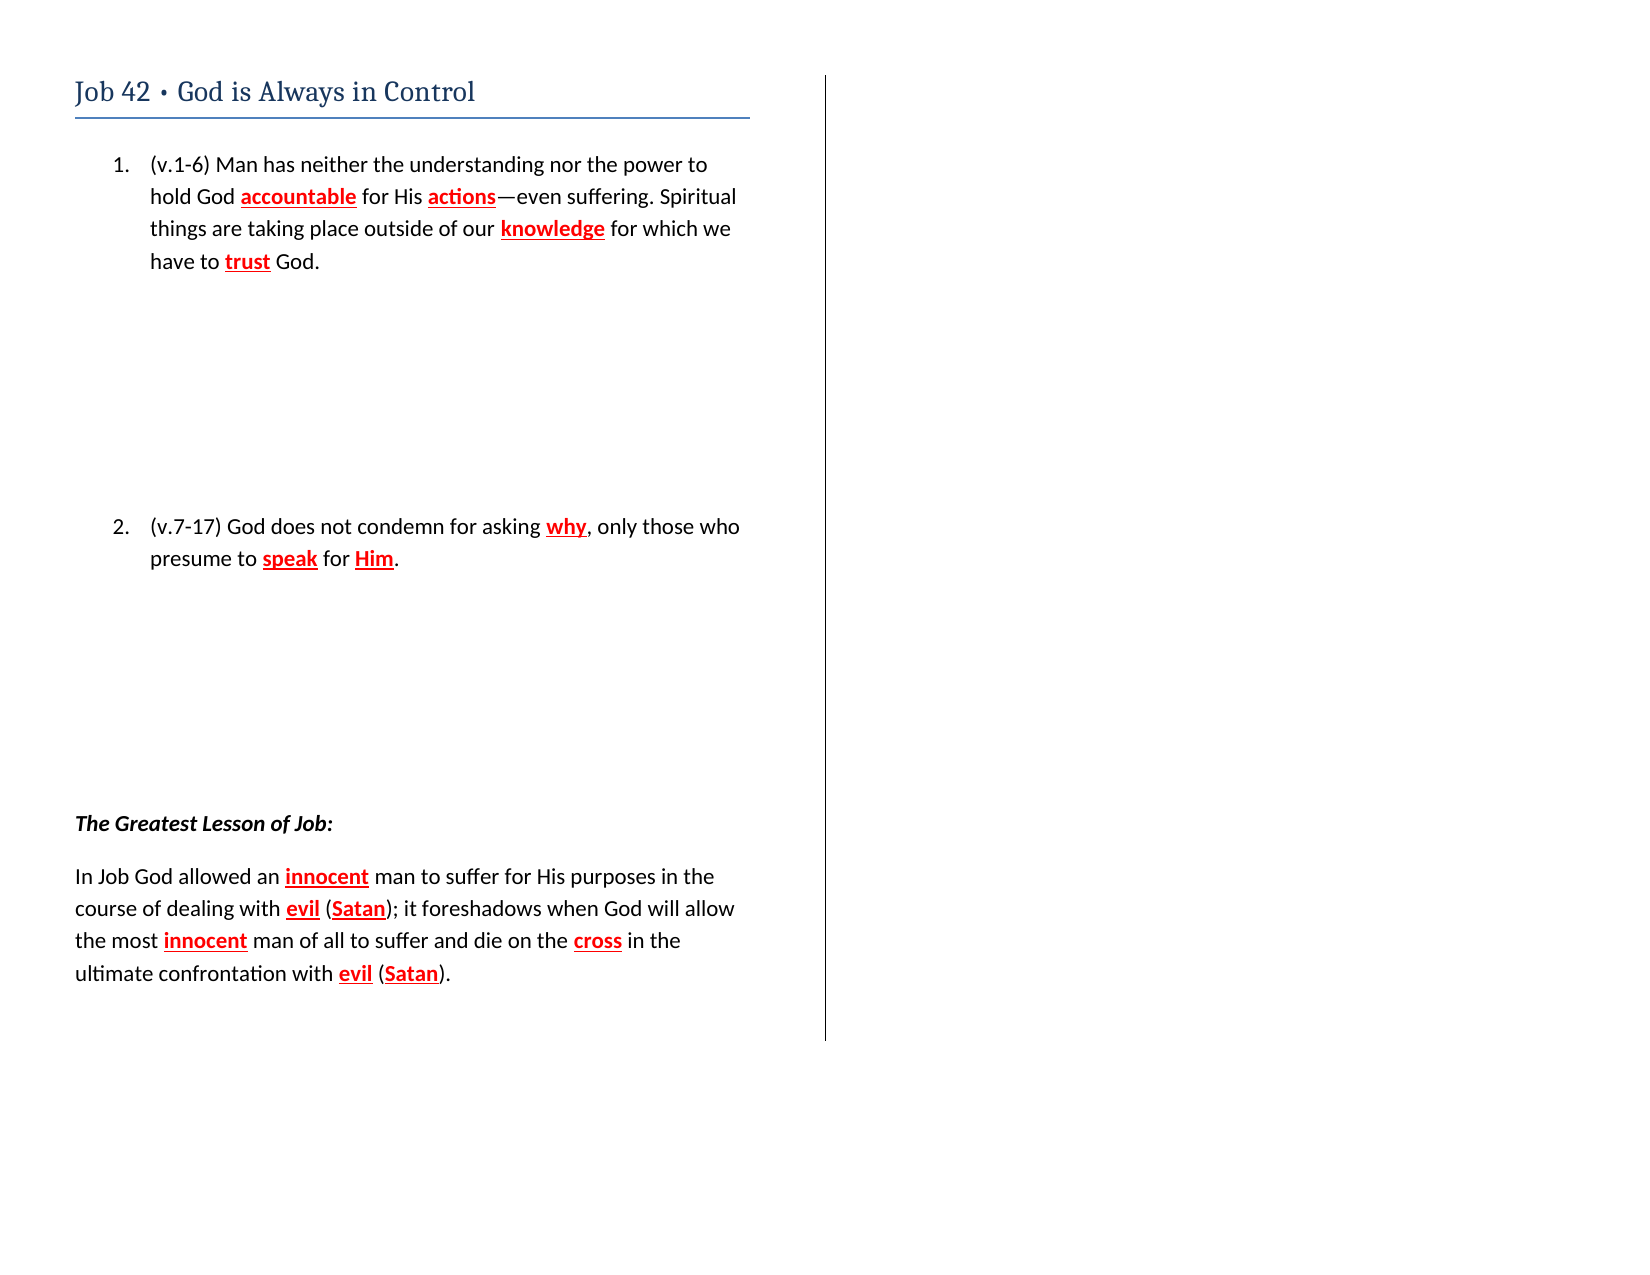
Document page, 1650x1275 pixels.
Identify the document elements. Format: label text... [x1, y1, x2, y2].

list (v.7-17) God does not condemn for asking why, only those who presume to speak for Him. [112, 512, 750, 572]
text The Greatest Lesson of Job: [75, 809, 750, 837]
list (v.1-6) Man has neither the understanding nor the power to hold God accountable for His actions—even suffering. Spiritual things are taking place outside of our knowledge for which we have to trust God. [112, 150, 750, 275]
title Job 42 • God is Always in Control [75, 75, 750, 117]
text In Job God allowed an innocent man to suffer for His purposes in the course of dealing with evil (Satan); it foreshadows when God will allow the most innocent man of all to suffer and die on the cross in the ultimate confrontation with evil (Satan). [75, 862, 750, 987]
